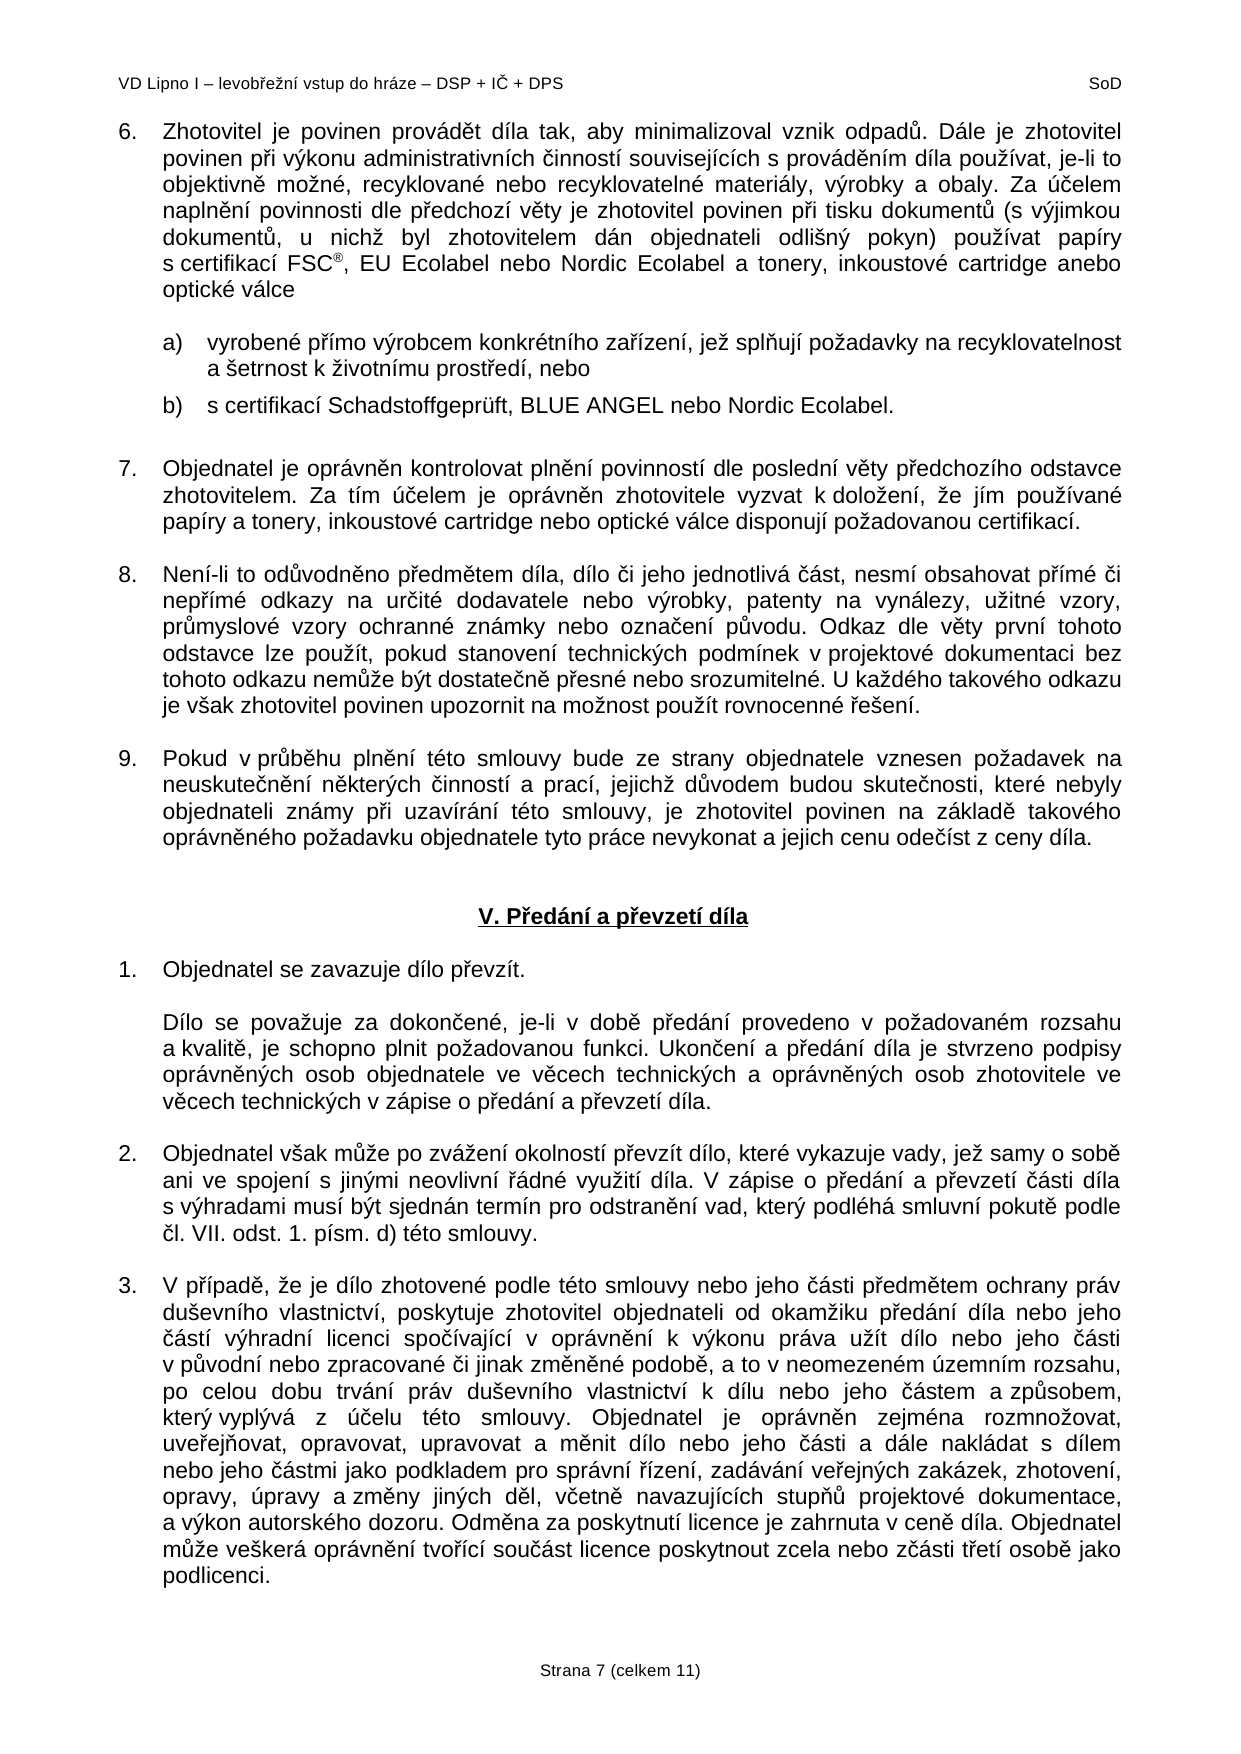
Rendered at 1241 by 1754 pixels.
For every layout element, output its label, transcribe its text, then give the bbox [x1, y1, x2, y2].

text Objednatel je oprávněn kontrolovat plnění povinností dle poslední věty předchozího odstavce zhotovitelem. Za tím účelem je oprávněn zhotovitele vyzvat k doložení, že jím používané papíry a tonery, inkoustové cartridge nebo optické válce disponují požadovanou certifikací. [118, 455, 1122, 534]
text Pokud v průběhu plnění této smlouvy bude ze strany objednatele vznesen požadavek na neuskutečnění některých činností a prací, jejichž důvodem budou skutečnosti, které nebyly objednateli známy při uzavírání této smlouvy, je zhotovitel povinen na základě takového oprávněného požadavku objednatele tyto práce nevykonat a jejich cenu odečíst z ceny díla. [118, 745, 1122, 851]
text Není-li to odůvodněno předmětem díla, dílo či jeho jednotlivá část, nesmí obsahovat přímé či nepřímé odkazy na určité dodavatele nebo výrobky, patenty na vynálezy, užitné vzory, průmyslové vzory ochranné známky nebo označení původu. Odkaz dle věty první tohoto odstavce lze použít, pokud stanovení technických podmínek v projektové dokumentaci bez tohoto odkazu nemůže být dostatečně přesné nebo srozumitelné. U každého takového odkazu je však zhotovitel povinen upozornit na možnost použít rovnocenné řešení. [118, 561, 1122, 719]
text s certifikací Schadstoffgeprüft, BLUE ANGEL nebo Nordic Ecolabel. [162, 392, 1122, 418]
list Dílo se považuje za dokončené, je-li v době předání provedeno v požadovaném rozsahu a kvalitě, je schopno plnit požadovanou funkci. Ukončení a předání díla je stvrzeno podpisy oprávněných osob objednatele ve věcech technických a oprávněných osob zhotovitele ve věcech technických v zápise o předání a převzetí díla. [162, 1009, 1122, 1114]
text Objednatel však může po zvážení okolností převzít dílo, které vykazuje vady, jež samy o sobě ani ve spojení s jinými neovlivní řádné využití díla. V zápise o předání a převzetí části díla s výhradami musí být sjednán termín pro odstranění vad, který podléhá smluvní pokutě podle čl. VII. odst. 1. písm. d) této smlouvy. [118, 1140, 1122, 1246]
text vyrobené přímo výrobcem konkrétního zařízení, jež splňují požadavky na recyklovatelnost a šetrnost k životnímu prostředí, nebo [162, 329, 1122, 382]
text Předání a převzetí díla [118, 903, 1122, 929]
text Zhotovitel je povinen provádět díla tak, aby minimalizoval vznik odpadů. Dále je zhotovitel povinen při výkonu administrativních činností souvisejících s prováděním díla používat, je-li to objektivně možné, recyklované nebo recyklovatelné materiály, výrobky a obaly. Za účelem naplnění povinnosti dle předchozí věty je zhotovitel povinen při tisku dokumentů (s výjimkou dokumentů, u nichž byl zhotovitelem dán objednateli odlišný pokyn) používat papíry s certifikací FSC®, EU Ecolabel nebo Nordic Ecolabel a tonery, inkoustové cartridge anebo optické válce [118, 118, 1122, 303]
text Objednatel se zavazuje dílo převzít. [118, 956, 1122, 982]
text V případě, že je dílo zhotovené podle této smlouvy nebo jeho části předmětem ochrany práv duševního vlastnictví, poskytuje zhotovitel objednateli od okamžiku předání díla nebo jeho částí výhradní licenci spočívající v oprávnění k výkonu práva užít dílo nebo jeho části v původní nebo zpracované či jinak změněné podobě, a to v neomezeném územním rozsahu, po celou dobu trvání práv duševního vlastnictví k dílu nebo jeho částem a způsobem, který vyplývá z účelu této smlouvy. Objednatel je oprávněn zejména rozmnožovat, uveřejňovat, opravovat, upravovat a měnit dílo nebo jeho části a dále nakládat s dílem nebo jeho částmi jako podkladem pro správní řízení, zadávání veřejných zakázek, zhotovení, opravy, úpravy a změny jiných děl, včetně navazujících stupňů projektové dokumentace, a výkon autorského dozoru. Odměna za poskytnutí licence je zahrnuta v ceně díla. Objednatel může veškerá oprávnění tvořící součást licence poskytnout zcela nebo zčásti třetí osobě jako podlicenci. [118, 1272, 1122, 1588]
